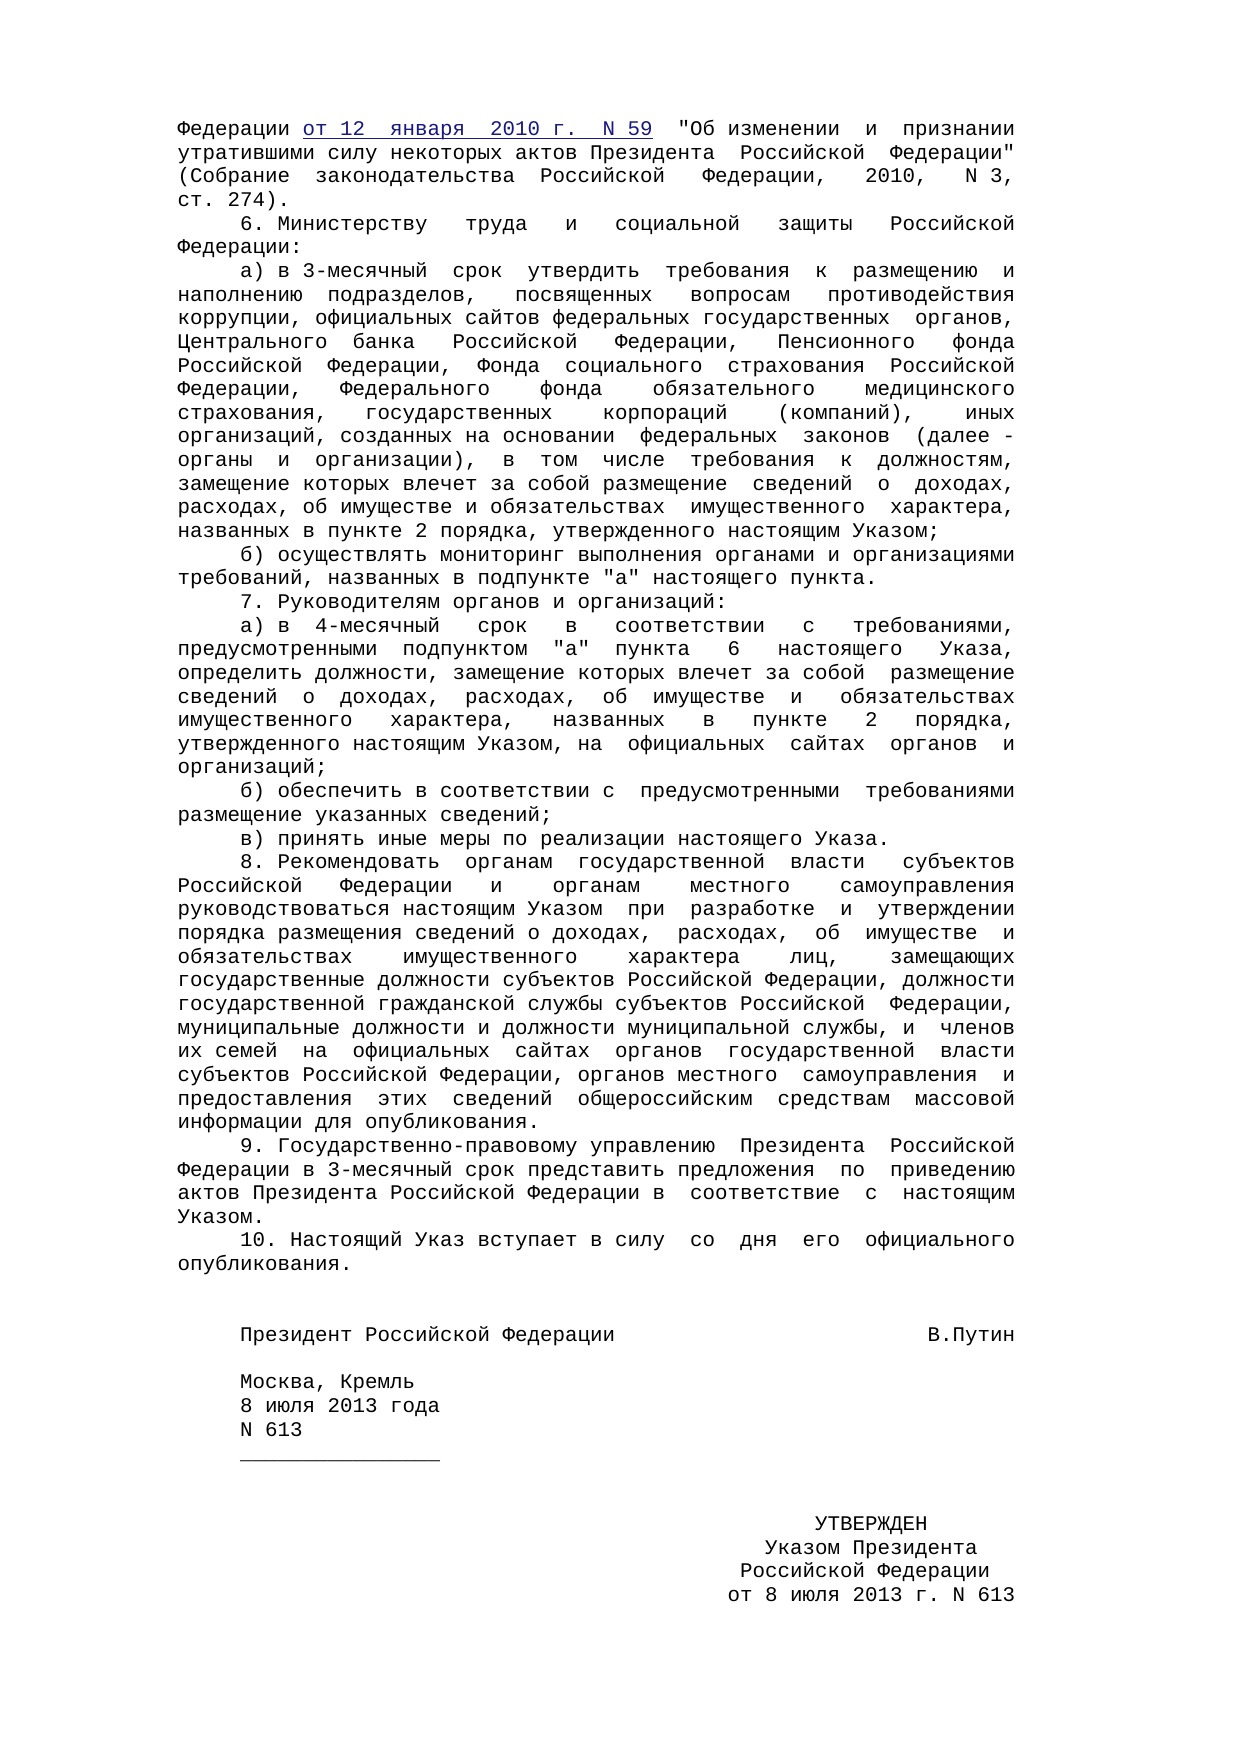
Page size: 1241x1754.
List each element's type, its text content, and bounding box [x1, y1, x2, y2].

text расходах, об имуществе и обязательствах имущественного характера, [177, 496, 1152, 520]
text а) в 4-месячный срок в соответствии с требованиями, [177, 615, 1152, 638]
text утвержденного настоящим Указом, на официальных сайтах органов и [177, 733, 1152, 757]
text руководствоваться настоящим Указом при разработке и утверждении [177, 898, 1152, 922]
text организаций; [177, 757, 1152, 780]
text требований, названных в подпункте "а" настоящего пункта. [177, 567, 1152, 591]
text замещение которых влечет за собой размещение сведений о доходах, [177, 473, 1152, 496]
text информации для опубликования. [177, 1111, 1152, 1135]
text организаций, созданных на основании федеральных законов (далее - [177, 426, 1152, 449]
text ________________ [177, 1442, 1152, 1466]
text Российской Федерации, Фонда социального страхования Российской [177, 354, 1152, 378]
text Федерации в 3-месячный срок представить предложения по приведению [177, 1158, 1152, 1182]
text 8. Рекомендовать органам государственной власти субъектов [177, 851, 1152, 875]
text сведений о доходах, расходах, об имуществе и обязательствах [177, 686, 1152, 709]
text от 8 июля 2013 г. N 613 [177, 1584, 1152, 1608]
text имущественного характера, названных в пункте 2 порядка, [177, 709, 1152, 733]
text государственной гражданской службы субъектов Российской Федерации, [177, 993, 1152, 1017]
text утратившими силу некоторых актов Президента Российской Федерации" [177, 142, 1152, 165]
text Федерации: [177, 236, 1152, 260]
text субъектов Российской Федерации, органов местного самоуправления и [177, 1064, 1152, 1088]
text определить должности, замещение которых влечет за собой размещение [177, 662, 1152, 686]
text Указом. [177, 1206, 1152, 1229]
text (Собрание законодательства Российской Федерации, 2010, N 3, [177, 165, 1152, 189]
text 6. Министерству труда и социальной защиты Российской [177, 213, 1152, 236]
text наполнению подразделов, посвященных вопросам противодействия [177, 284, 1152, 307]
text Президент Российской Федерации В.Путин [177, 1324, 1152, 1348]
text государственные должности субъектов Российской Федерации, должности [177, 969, 1152, 993]
text обязательствах имущественного характера лиц, замещающих [177, 946, 1152, 969]
text Федерации от 12 января 2010 г. N 59 "Об изменении и признании [177, 118, 1152, 142]
text муниципальные должности и должности муниципальной службы, и членов [177, 1017, 1152, 1040]
text порядка размещения сведений о доходах, расходах, об имуществе и [177, 922, 1152, 946]
text их семей на официальных сайтах органов государственной власти [177, 1040, 1152, 1064]
text органы и организации), в том числе требования к должностям, [177, 449, 1152, 473]
text а) в 3-месячный срок утвердить требования к размещению и [177, 260, 1152, 284]
text Федерации, Федерального фонда обязательного медицинского [177, 378, 1152, 402]
text УТВЕРЖДЕН [177, 1513, 1152, 1537]
text 8 июля 2013 года [177, 1395, 1152, 1419]
text N 613 [177, 1419, 1152, 1442]
text названных в пункте 2 порядка, утвержденного настоящим Указом; [177, 520, 1152, 544]
text 10. Настоящий Указ вступает в силу со дня его официального [177, 1229, 1152, 1253]
text Центрального банка Российской Федерации, Пенсионного фонда [177, 331, 1152, 354]
text б) осуществлять мониторинг выполнения органами и организациями [177, 544, 1152, 567]
text опубликования. [177, 1253, 1152, 1277]
text Москва, Кремль [177, 1371, 1152, 1395]
text ст. 274). [177, 189, 1152, 213]
text 7. Руководителям органов и организаций: [177, 591, 1152, 615]
text б) обеспечить в соответствии с предусмотренными требованиями [177, 780, 1152, 804]
text коррупции, официальных сайтов федеральных государственных органов, [177, 307, 1152, 331]
text в) принять иные меры по реализации настоящего Указа. [177, 827, 1152, 851]
text страхования, государственных корпораций (компаний), иных [177, 402, 1152, 426]
text Указом Президента [177, 1537, 1152, 1561]
text Российской Федерации и органам местного самоуправления [177, 875, 1152, 898]
text предусмотренными подпунктом "а" пункта 6 настоящего Указа, [177, 638, 1152, 662]
text актов Президента Российской Федерации в соответствие с настоящим [177, 1182, 1152, 1206]
text предоставления этих сведений общероссийским средствам массовой [177, 1088, 1152, 1111]
text Российской Федерации [177, 1561, 1152, 1584]
text размещение указанных сведений; [177, 804, 1152, 827]
text 9. Государственно-правовому управлению Президента Российской [177, 1135, 1152, 1158]
